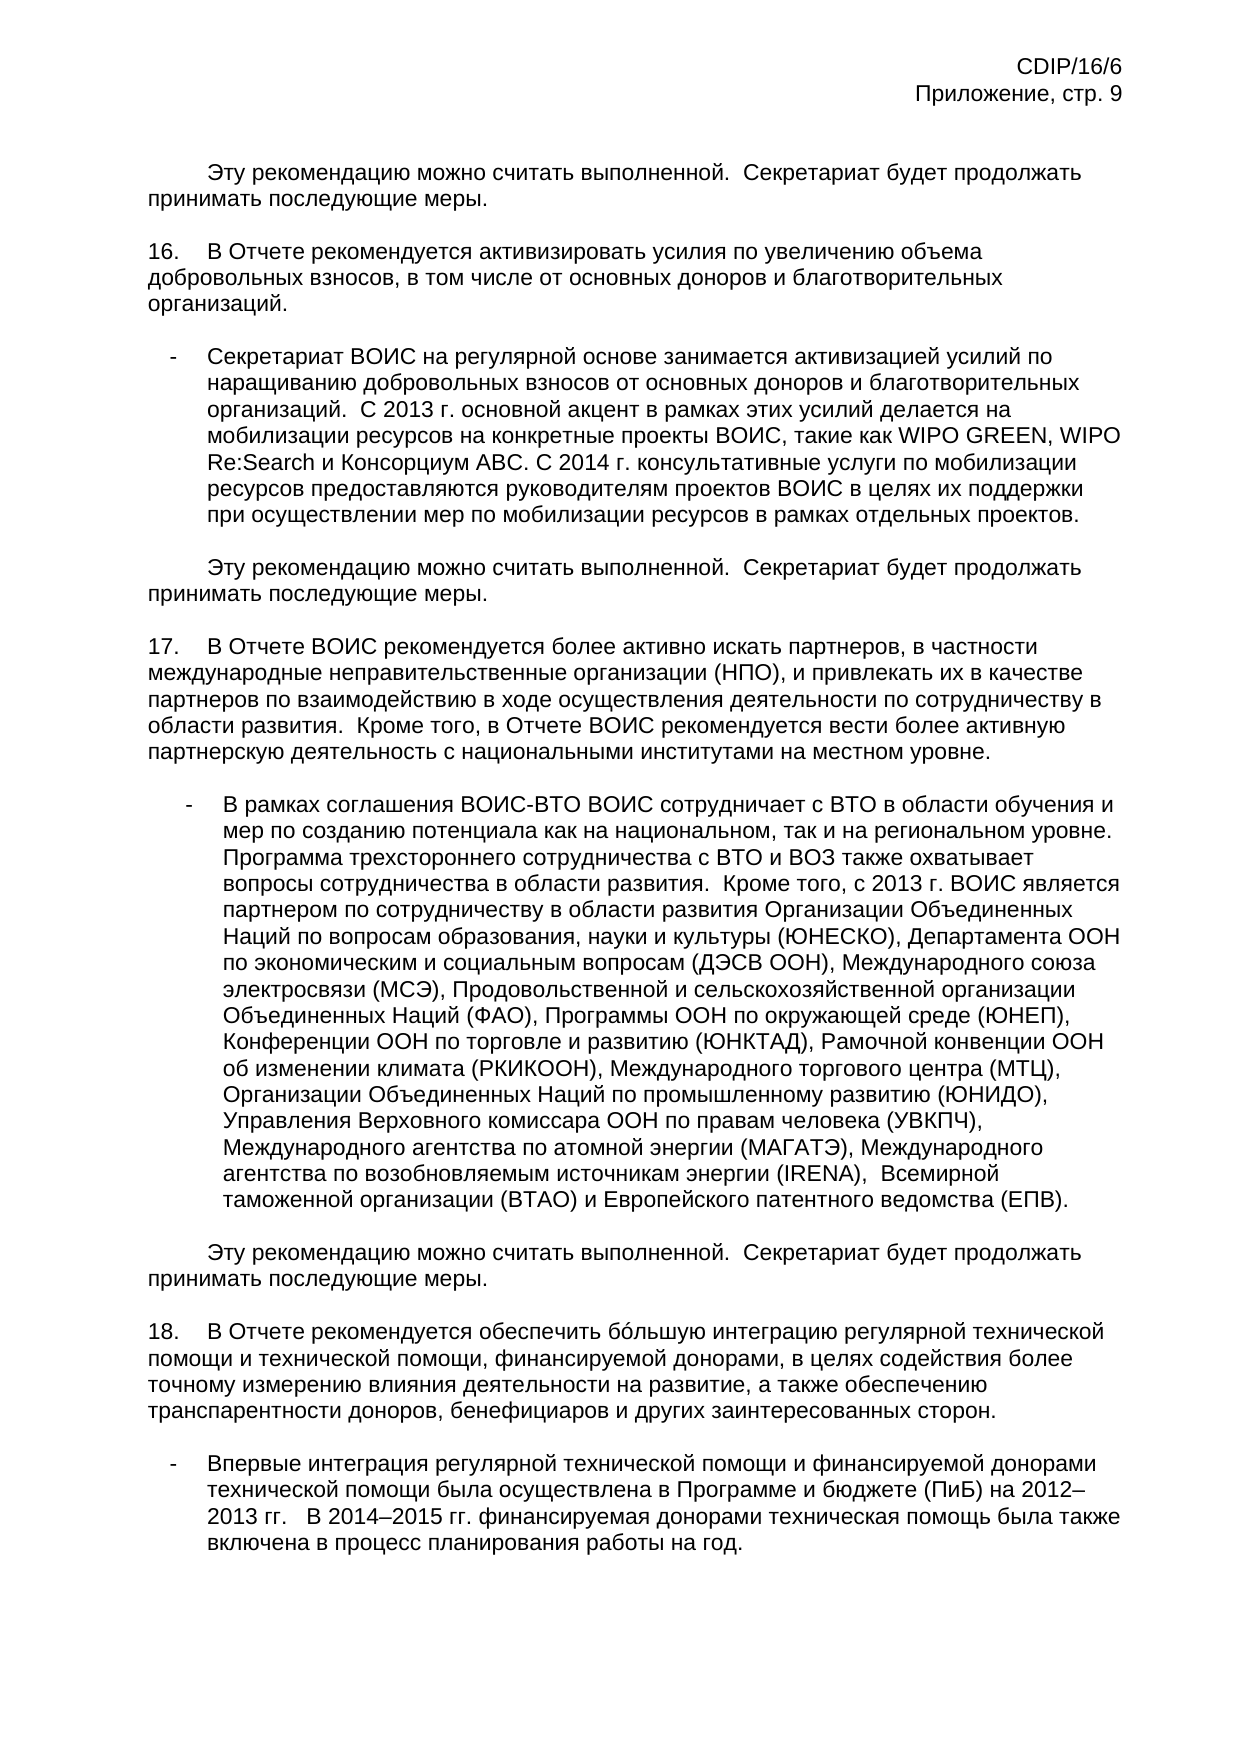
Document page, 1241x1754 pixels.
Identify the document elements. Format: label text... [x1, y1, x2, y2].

text Эту рекомендацию можно считать выполненной. Секретариат будет продолжать принимать последующие меры. [148, 1239, 1122, 1292]
text Эту рекомендацию можно считать выполненной. Секретариат будет продолжать принимать последующие меры. [148, 158, 1122, 211]
list В рамках соглашения ВОИС-ВТО ВОИС сотрудничает с ВТО в области обучения и мер по созданию потенциала как на национальном, так и на региональном уровне. Программа трехстороннего сотрудничества с ВТО и ВОЗ также охватывает вопросы сотрудничества в области развития. Кроме того, с 2013 г. ВОИС является партнером по сотрудничеству в области развития Организации Объединенных Наций по вопросам образования, науки и культуры (ЮНЕСКО), Департамента ООН по экономическим и социальным вопросам (ДЭСВ ООН), Международного союза электросвязи (МСЭ), Продовольственной и сельскохозяйственной организации Объединенных Наций (ФАО), Программы ООН по окружающей среде (ЮНЕП), Конференции ООН по торговле и развитию (ЮНКТАД), Рамочной конвенции ООН об изменении климата (РКИКООН), Международного торгового центра (МТЦ), Организации Объединенных Наций по промышленному развитию (ЮНИДО), Управления Верховного комиссара ООН по правам человека (УВКПЧ), Международного агентства по атомной энергии (МАГАТЭ), Международного агентства по возобновляемым источникам энергии (IRENA), Всемирной таможенной организации (ВТАО) и Европейского патентного ведомства (ЕПВ). [185, 791, 1122, 1213]
text Эту рекомендацию можно считать выполненной. Секретариат будет продолжать принимать последующие меры. [148, 554, 1122, 607]
text 16. В Отчете рекомендуется активизировать усилия по увеличению объема добровольных взносов, в том числе от основных доноров и благотворительных организаций. [148, 238, 1122, 317]
text 17. В Отчете ВОИС рекомендуется более активно искать партнеров, в частности международные неправительственные организации (НПО), и привлекать их в качестве партнеров по взаимодействию в ходе осуществления деятельности по сотрудничеству в области развития. Кроме того, в Отчете ВОИС рекомендуется вести более активную партнерскую деятельность с национальными институтами на местном уровне. [148, 633, 1122, 765]
text 18. В Отчете рекомендуется обеспечить бóльшую интеграцию регулярной технической помощи и технической помощи, финансируемой донорами, в целях содействия более точному измерению влияния деятельности на развитие, а также обеспечению транспарентности доноров, бенефициаров и других заинтересованных сторон. [148, 1318, 1122, 1423]
list Впервые интеграция регулярной технической помощи и финансируемой донорами технической помощи была осуществлена в Программе и бюджете (ПиБ) на 2012–2013 гг. В 2014–2015 гг. финансируемая донорами техническая помощь была также включена в процесс планирования работы на год. [169, 1450, 1122, 1555]
list Секретариат ВОИС на регулярной основе занимается активизацией усилий по наращиванию добровольных взносов от основных доноров и благотворительных организаций. С 2013 г. основной акцент в рамках этих усилий делается на мобилизации ресурсов на конкретные проекты ВОИС, такие как WIPO GREEN, WIPO Re:Search и Консорциум ABC. С 2014 г. консультативные услуги по мобилизации ресурсов предоставляются руководителям проектов ВОИС в целях их поддержки при осуществлении мер по мобилизации ресурсов в рамках отдельных проектов. [169, 343, 1122, 527]
